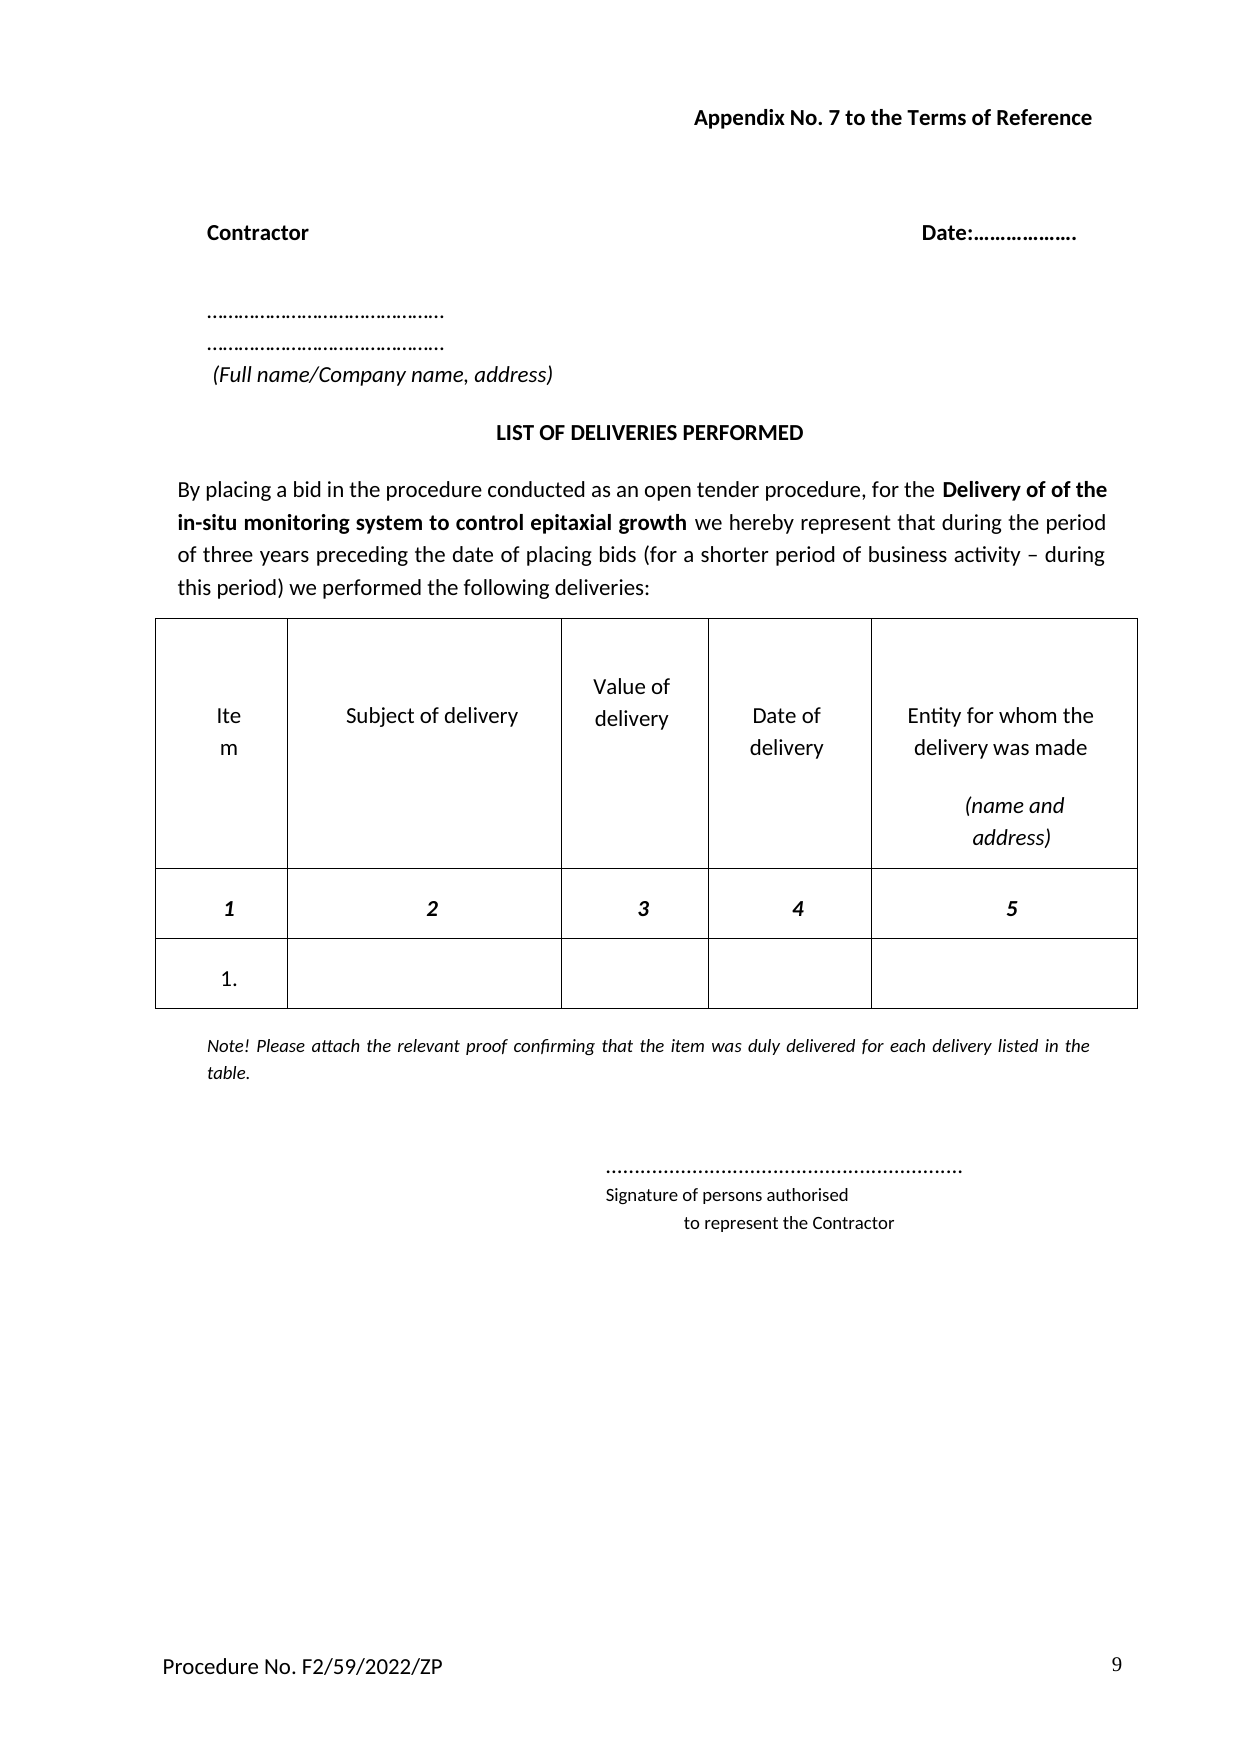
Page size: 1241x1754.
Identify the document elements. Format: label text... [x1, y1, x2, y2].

table_header Item [156, 619, 287, 868]
table_cell 4 [709, 869, 871, 938]
table_header Subject of delivery [288, 619, 561, 868]
table_cell [288, 939, 561, 1008]
table_cell 2 [288, 869, 561, 938]
table_cell [872, 939, 1137, 1008]
text to represent the Contractor [162, 1211, 1122, 1234]
table_cell 1 [156, 869, 287, 938]
text ……………………………………… [207, 328, 1093, 356]
text Contractor Date:………………. [207, 218, 1093, 279]
table_header Value of delivery [562, 619, 708, 868]
table_header Date of delivery [709, 619, 871, 868]
table_cell 1. [156, 939, 287, 1008]
text .............................................................. [531, 1151, 1122, 1179]
table_cell 3 [562, 869, 708, 938]
text Signature of persons authorised [162, 1183, 1122, 1206]
table_header Entity for whom the delivery was made (name and address) [872, 619, 1137, 868]
text (Full name/Company name, address) [207, 360, 1093, 388]
table_cell 5 [872, 869, 1137, 938]
text ……………………………………… [207, 296, 1093, 324]
text Appendix No. 7 to the Terms of Reference [207, 103, 1093, 131]
text LIST OF DELIVERIES PERFORMED [207, 418, 1093, 446]
table_cell [709, 939, 871, 1008]
text Note! Please attach the relevant proof confirming that the item was duly delivered for each delivery listed in the table. [207, 1034, 1093, 1084]
text By placing a bid in the procedure conducted as an open tender procedure, for the Delivery of of the in-situ monitoring system to control epitaxial growth we hereby represent that during the period of three years preceding the date of placing bids (for a shorter period of business activity – during this period) we performed the following deliveries: [177, 475, 1107, 601]
table_cell [562, 939, 708, 1008]
